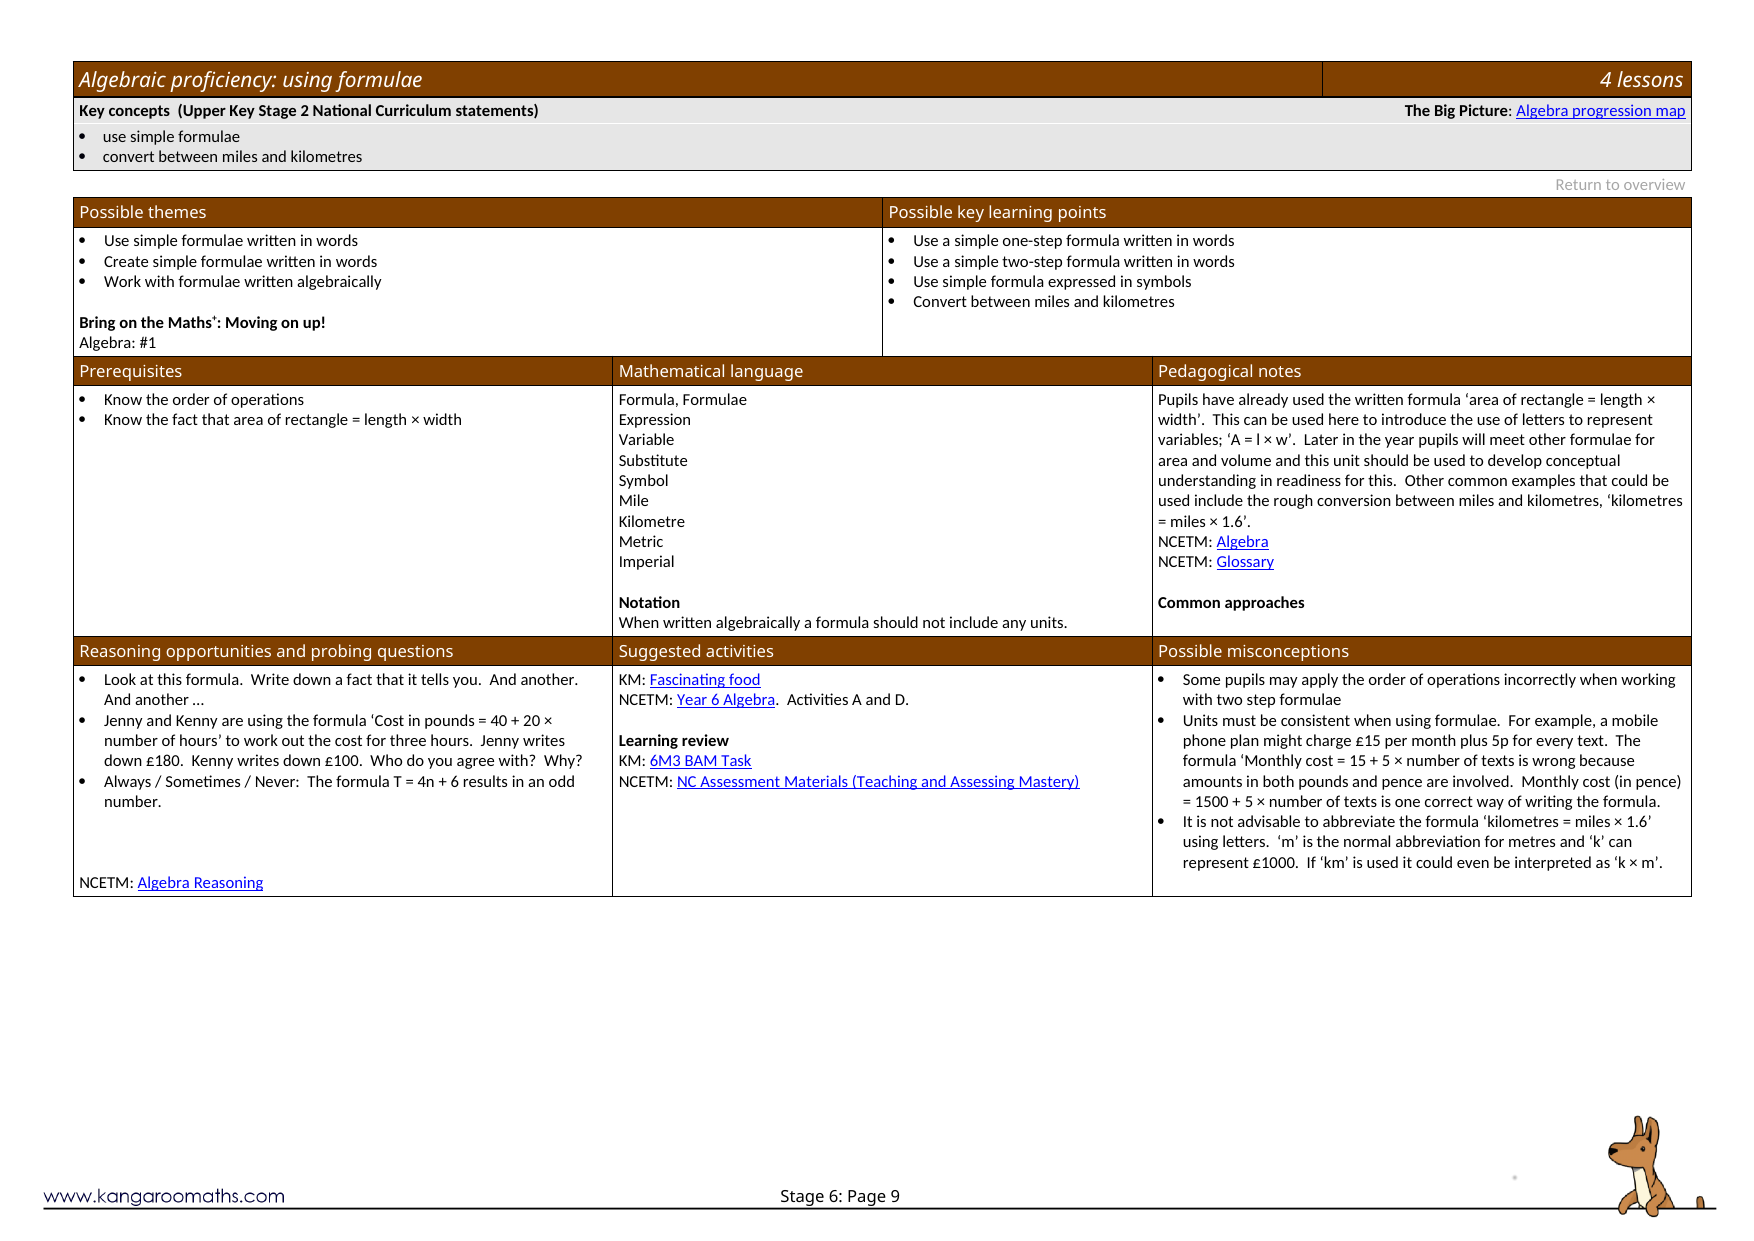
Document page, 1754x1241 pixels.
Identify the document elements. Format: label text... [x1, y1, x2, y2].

table_cell use simple formulae convert between miles and kilometres [74, 124, 1691, 170]
table_header Algebraic proficiency: using formulae [74, 62, 1322, 96]
table_cell Key concepts (Upper Key Stage 2 National Curriculum statements) [74, 98, 838, 123]
table_cell Possible key learning points [883, 198, 1691, 227]
table_cell Return to overview [73, 171, 1691, 197]
table_cell Prerequisites [74, 357, 612, 385]
table_cell Formula, Formulae Expression Variable Substitute Symbol Mile Kilometre Metric Imperial Notation When written algebraically a formula should not include any units. [613, 386, 1152, 636]
table_cell Pedagogical notes [1153, 357, 1691, 385]
table_cell Pupils have already used the written formula ‘area of rectangle = length × width’. This can be used here to introduce the use of letters to represent variables; ‘A = l × w’. Later in the year pupils will meet other formulae for area and volume and this unit should be used to develop conceptual understanding in readiness for this. Other common examples that could be used include the rough conversion between miles and kilometres, ‘kilometres = miles × 1.6’. NCETM: Algebra NCETM: Glossary Common approaches [1153, 386, 1691, 636]
table_cell The Big Picture: Algebra progression map [838, 98, 1691, 123]
table_cell Suggested activities [613, 637, 1152, 665]
table_cell Use simple formulae written in words Create simple formulae written in words Work with formulae written algebraically Bring on the Maths+: Moving on up! Algebra: #1 [74, 228, 882, 356]
picture [42, 1113, 1717, 1224]
table_cell Use a simple one-step formula written in words Use a simple two-step formula written in words Use simple formula expressed in symbols Convert between miles and kilometres [883, 228, 1691, 356]
table_cell Know the order of operations Know the fact that area of rectangle = length × width [74, 386, 612, 636]
table_cell Possible misconceptions [1153, 637, 1691, 665]
table_cell KM: Fascinating food NCETM: Year 6 Algebra. Activities A and D. Learning review KM: 6M3 BAM Task NCETM: NC Assessment Materials (Teaching and Assessing Mastery) [613, 666, 1152, 896]
table_cell Look at this formula. Write down a fact that it tells you. And another. And another … Jenny and Kenny are using the formula ‘Cost in pounds = 40 + 20 × number of hours’ to work out the cost for three hours. Jenny writes down £180. Kenny writes down £100. Who do you agree with? Why? Always / Sometimes / Never: The formula T = 4n + 6 results in an odd number. NCETM: Algebra Reasoning [74, 666, 612, 896]
table_cell Some pupils may apply the order of operations incorrectly when working with two step formulae Units must be consistent when using formulae. For example, a mobile phone plan might charge £15 per month plus 5p for every text. The formula ‘Monthly cost = 15 + 5 × number of texts is wrong because amounts in both pounds and pence are involved. Monthly cost (in pence) = 1500 + 5 × number of texts is one correct way of writing the formula. It is not advisable to abbreviate the formula ‘kilometres = miles × 1.6’ using letters. ‘m’ is the normal abbreviation for metres and ‘k’ can represent £1000. If ‘km’ is used it could even be interpreted as ‘k × m’. [1153, 666, 1691, 896]
table_cell Reasoning opportunities and probing questions [74, 637, 612, 665]
table_header 4 lessons [1323, 62, 1691, 96]
table_cell Mathematical language [613, 357, 1152, 385]
table_cell Possible themes [74, 198, 882, 227]
